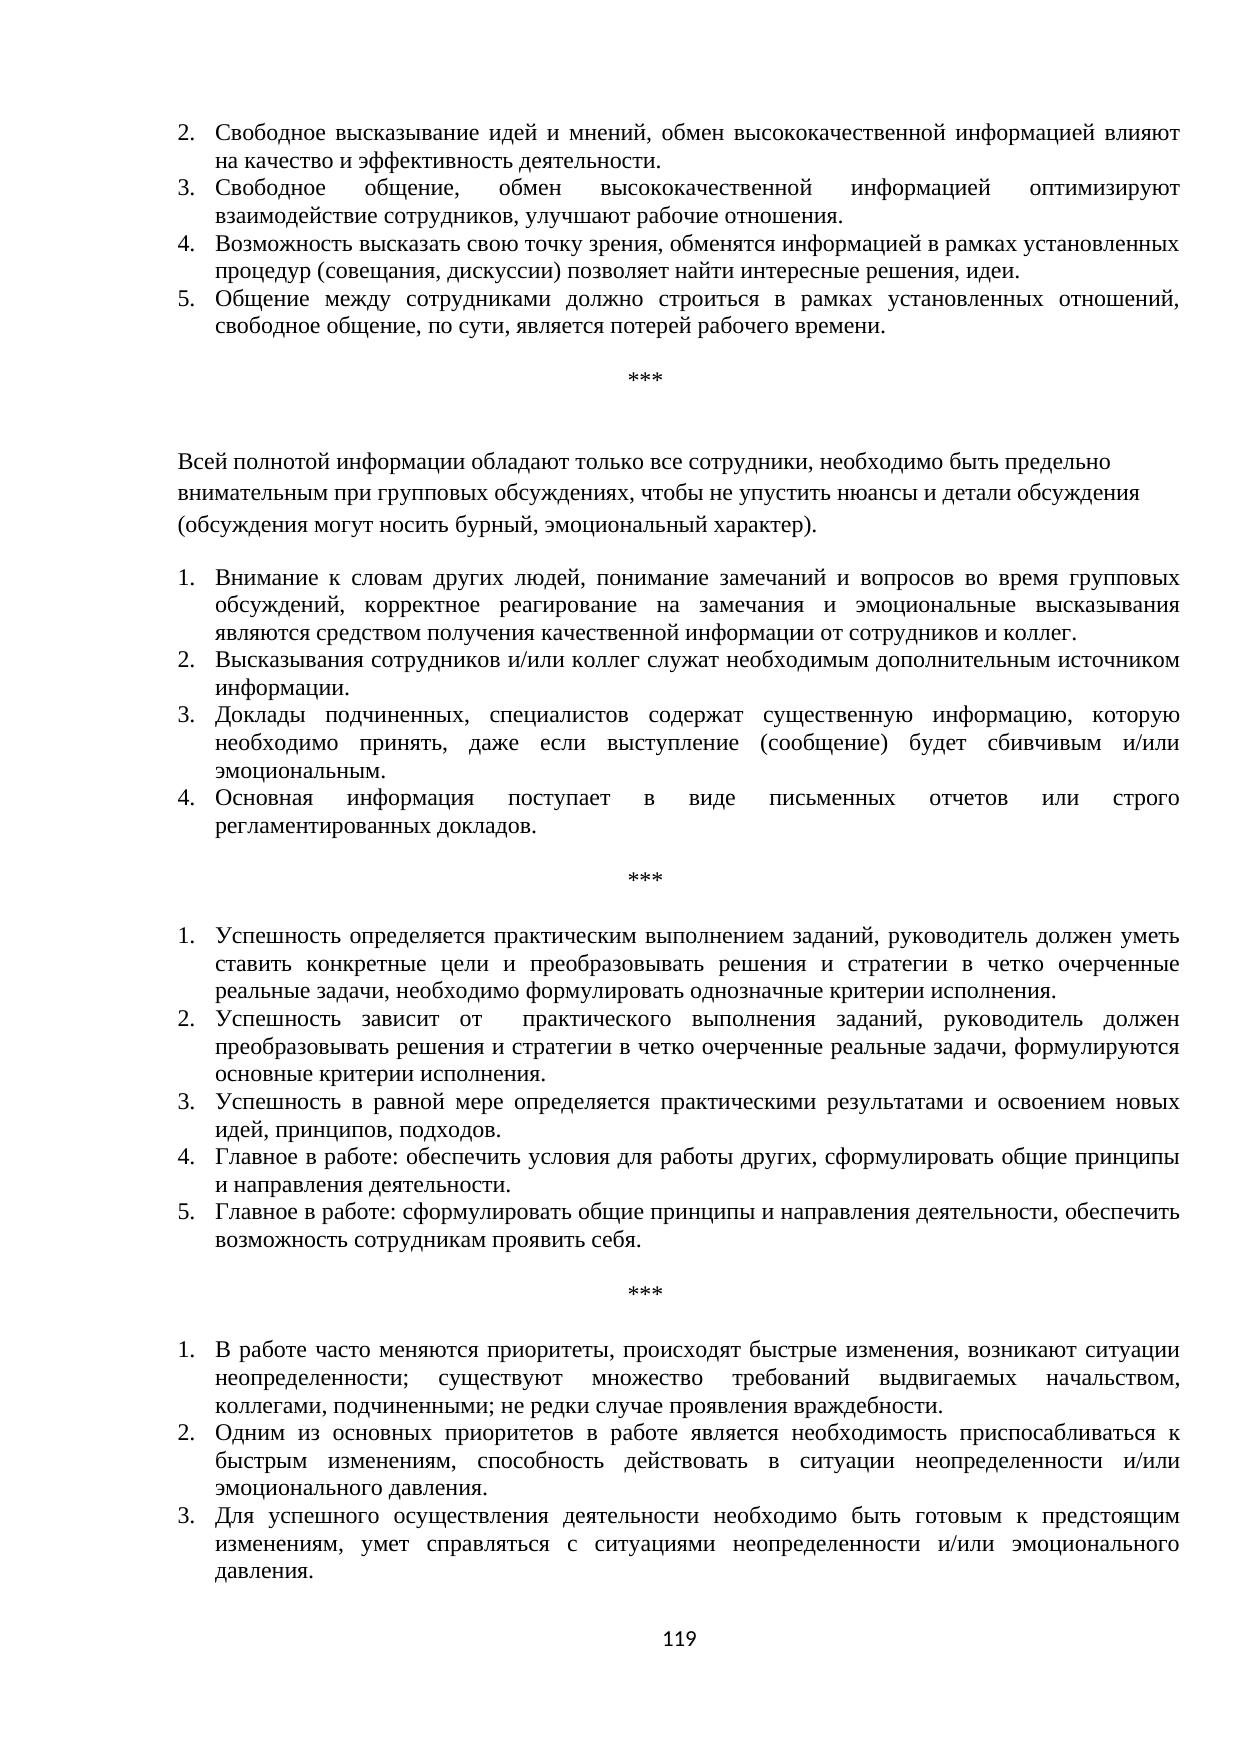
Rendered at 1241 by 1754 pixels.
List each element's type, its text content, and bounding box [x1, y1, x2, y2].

list В работе часто меняются приоритеты, происходят быстрые изменения, возникают ситуации неопределенности; существуют множество требований выдвигаемых начальством, коллегами, подчиненными; не редки случае проявления враждебности. [177, 1335, 1181, 1418]
list Главное в работе: сформулировать общие принципы и направления деятельности, обеспечить возможность сотрудникам проявить себя. [177, 1197, 1181, 1253]
list Внимание к словам других людей, понимание замечаний и вопросов во время групповых обсуждений, корректное реагирование на замечания и эмоциональные высказывания являются средством получения качественной информации от сотрудников и коллег. [177, 562, 1181, 645]
list Высказывания сотрудников и/или коллег служат необходимым дополнительным источником информации. [177, 645, 1181, 701]
list Свободное общение, обмен высококачественной информацией оптимизируют взаимодействие сотрудников, улучшают рабочие отношения. [177, 173, 1181, 228]
text *** [627, 1280, 1181, 1308]
text *** [627, 866, 1181, 894]
text Всей полнотой информации обладают только все сотрудники, необходимо быть предельно внимательным при групповых обсуждениях, чтобы не упустить нюансы и детали обсуждения (обсуждения могут носить бурный, эмоциональный характер). [177, 447, 1181, 538]
list Доклады подчиненных, специалистов содержат существенную информацию, которую необходимо принять, даже если выступление (сообщение) будет сбивчивым и/или эмоциональным. [177, 701, 1181, 783]
list Успешность определяется практическим выполнением заданий, руководитель должен уметь ставить конкретные цели и преобразовывать решения и стратегии в четко очерченные реальные задачи, необходимо формулировать однозначные критерии исполнения. [177, 921, 1181, 1004]
list Для успешного осуществления деятельности необходимо быть готовым к предстоящим изменениям, умет справляться с ситуациями неопределенности и/или эмоционального давления. [177, 1501, 1181, 1584]
list Одним из основных приоритетов в работе является необходимость приспосабливаться к быстрым изменениям, способность действовать в ситуации неопределенности и/или эмоционального давления. [177, 1418, 1181, 1501]
list Успешность в равной мере определяется практическими результатами и освоением новых идей, принципов, подходов. [177, 1087, 1181, 1142]
list Основная информация поступает в виде письменных отчетов или строго регламентированных докладов. [177, 783, 1181, 838]
text *** [627, 367, 1181, 394]
list Успешность зависит от практического выполнения заданий, руководитель должен преобразовывать решения и стратегии в четко очерченные реальные задачи, формулируются основные критерии исполнения. [177, 1004, 1181, 1087]
list Общение между сотрудниками должно строиться в рамках установленных отношений, свободное общение, по сути, является потерей рабочего времени. [177, 284, 1181, 339]
list Свободное высказывание идей и мнений, обмен высококачественной информацией влияют на качество и эффективность деятельности. [177, 118, 1181, 173]
list Возможность высказать свою точку зрения, обменятся информацией в рамках установленных процедур (совещания, дискуссии) позволяет найти интересные решения, идеи. [177, 228, 1181, 284]
list Главное в работе: обеспечить условия для работы других, сформулировать общие принципы и направления деятельности. [177, 1142, 1181, 1197]
